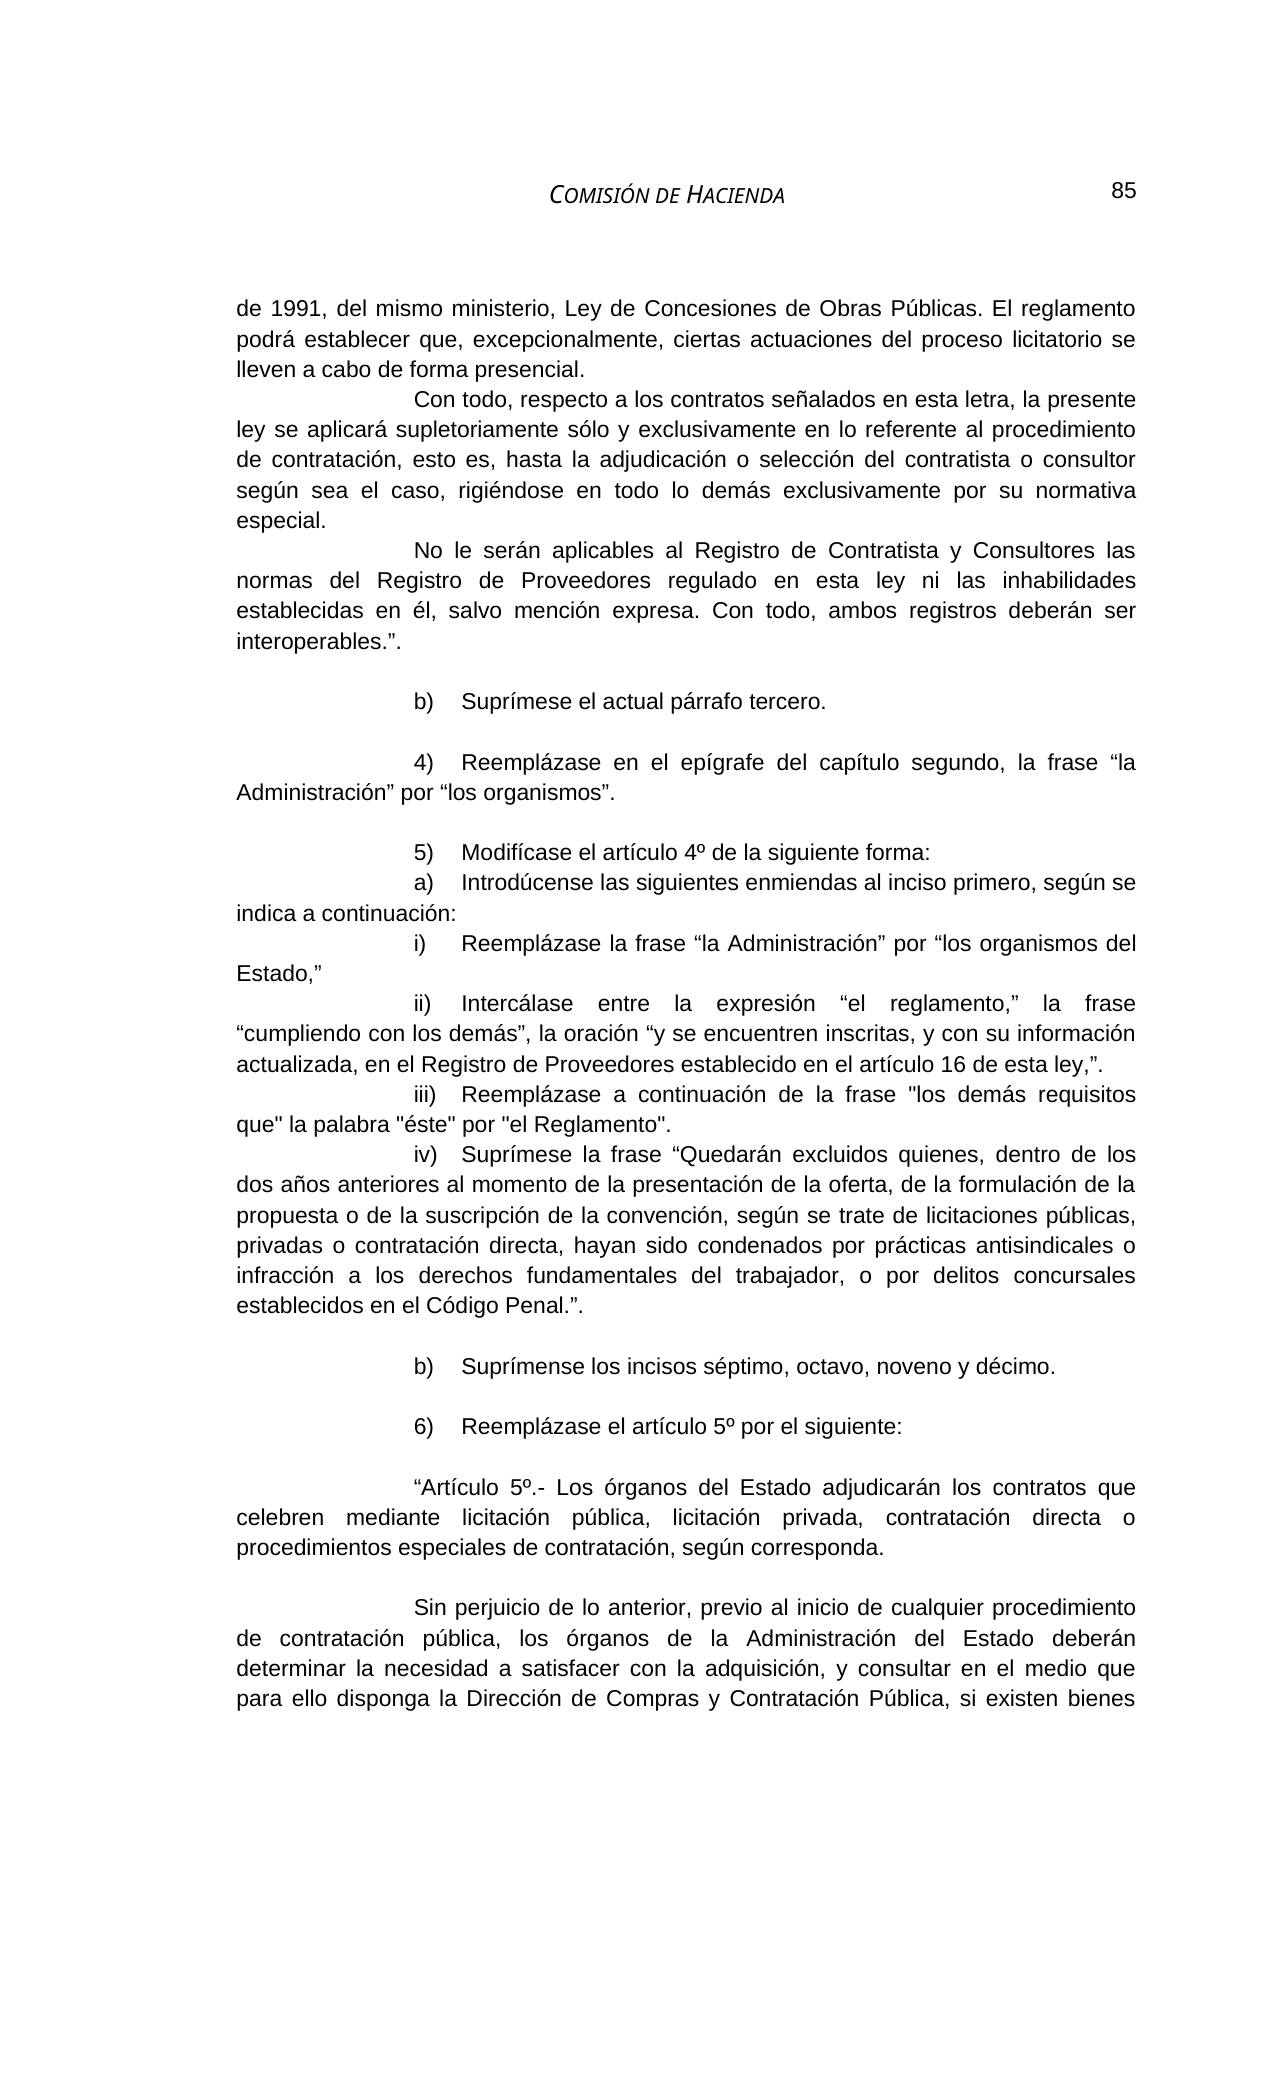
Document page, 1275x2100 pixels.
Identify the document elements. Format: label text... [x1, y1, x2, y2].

text 4) Reemplázase en el epígrafe del capítulo segundo, la frase “la Administración” por “los organismos”. [236, 748, 1137, 805]
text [236, 295, 1137, 382]
text a) Introdúcense las siguientes enmiendas al inciso primero, según se indica a continuación: [236, 869, 1137, 926]
text No le serán aplicables al Registro de Contratista y Consultores las normas del Registro de Proveedores regulado en esta ley ni las inhabilidades establecidas en él, salvo mención expresa. Con todo, ambos registros deberán ser interoperables.”. [236, 537, 1137, 654]
text 6) Reemplázase el artículo 5º por el siguiente: [236, 1413, 1137, 1439]
text 5) Modifícase el artículo 4º de la siguiente forma: [236, 839, 1137, 865]
text i) Reemplázase la frase “la Administración” por “los organismos del Estado,” [236, 930, 1137, 986]
text “Artículo 5º.- Los órganos del Estado adjudicarán los contratos que celebren mediante licitación pública, licitación privada, contratación directa o procedimientos especiales de contratación, según corresponda. [236, 1473, 1137, 1560]
text ii) Intercálase entre la expresión “el reglamento,” la frase “cumpliendo con los demás”, la oración “y se encuentren inscritas, y con su información actualizada, en el Registro de Proveedores establecido en el artículo 16 de esta ley,”. [236, 990, 1137, 1077]
text Con todo, respecto a los contratos señalados en esta letra, la presente ley se aplicará supletoriamente sólo y exclusivamente en lo referente al procedimiento de contratación, esto es, hasta la adjudicación o selección del contratista o consultor según sea el caso, rigiéndose en todo lo demás exclusivamente por su normativa especial. [236, 386, 1137, 533]
text b) Suprímense los incisos séptimo, octavo, noveno y décimo. [236, 1353, 1137, 1379]
text iii) Reemplázase a continuación de la frase "los demás requisitos que" la palabra "éste" por "el Reglamento". [236, 1081, 1137, 1137]
text b) Suprímese el actual párrafo tercero. [236, 688, 1137, 714]
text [236, 1594, 1137, 1711]
text iv) Suprímese la frase “Quedarán excluidos quienes, dentro de los dos años anteriores al momento de la presentación de la oferta, de la formulación de la propuesta o de la suscripción de la convención, según se trate de licitaciones públicas, privadas o contratación directa, hayan sido condenados por prácticas antisindicales o infracción a los derechos fundamentales del trabajador, o por delitos concursales establecidos en el Código Penal.”. [236, 1141, 1137, 1318]
